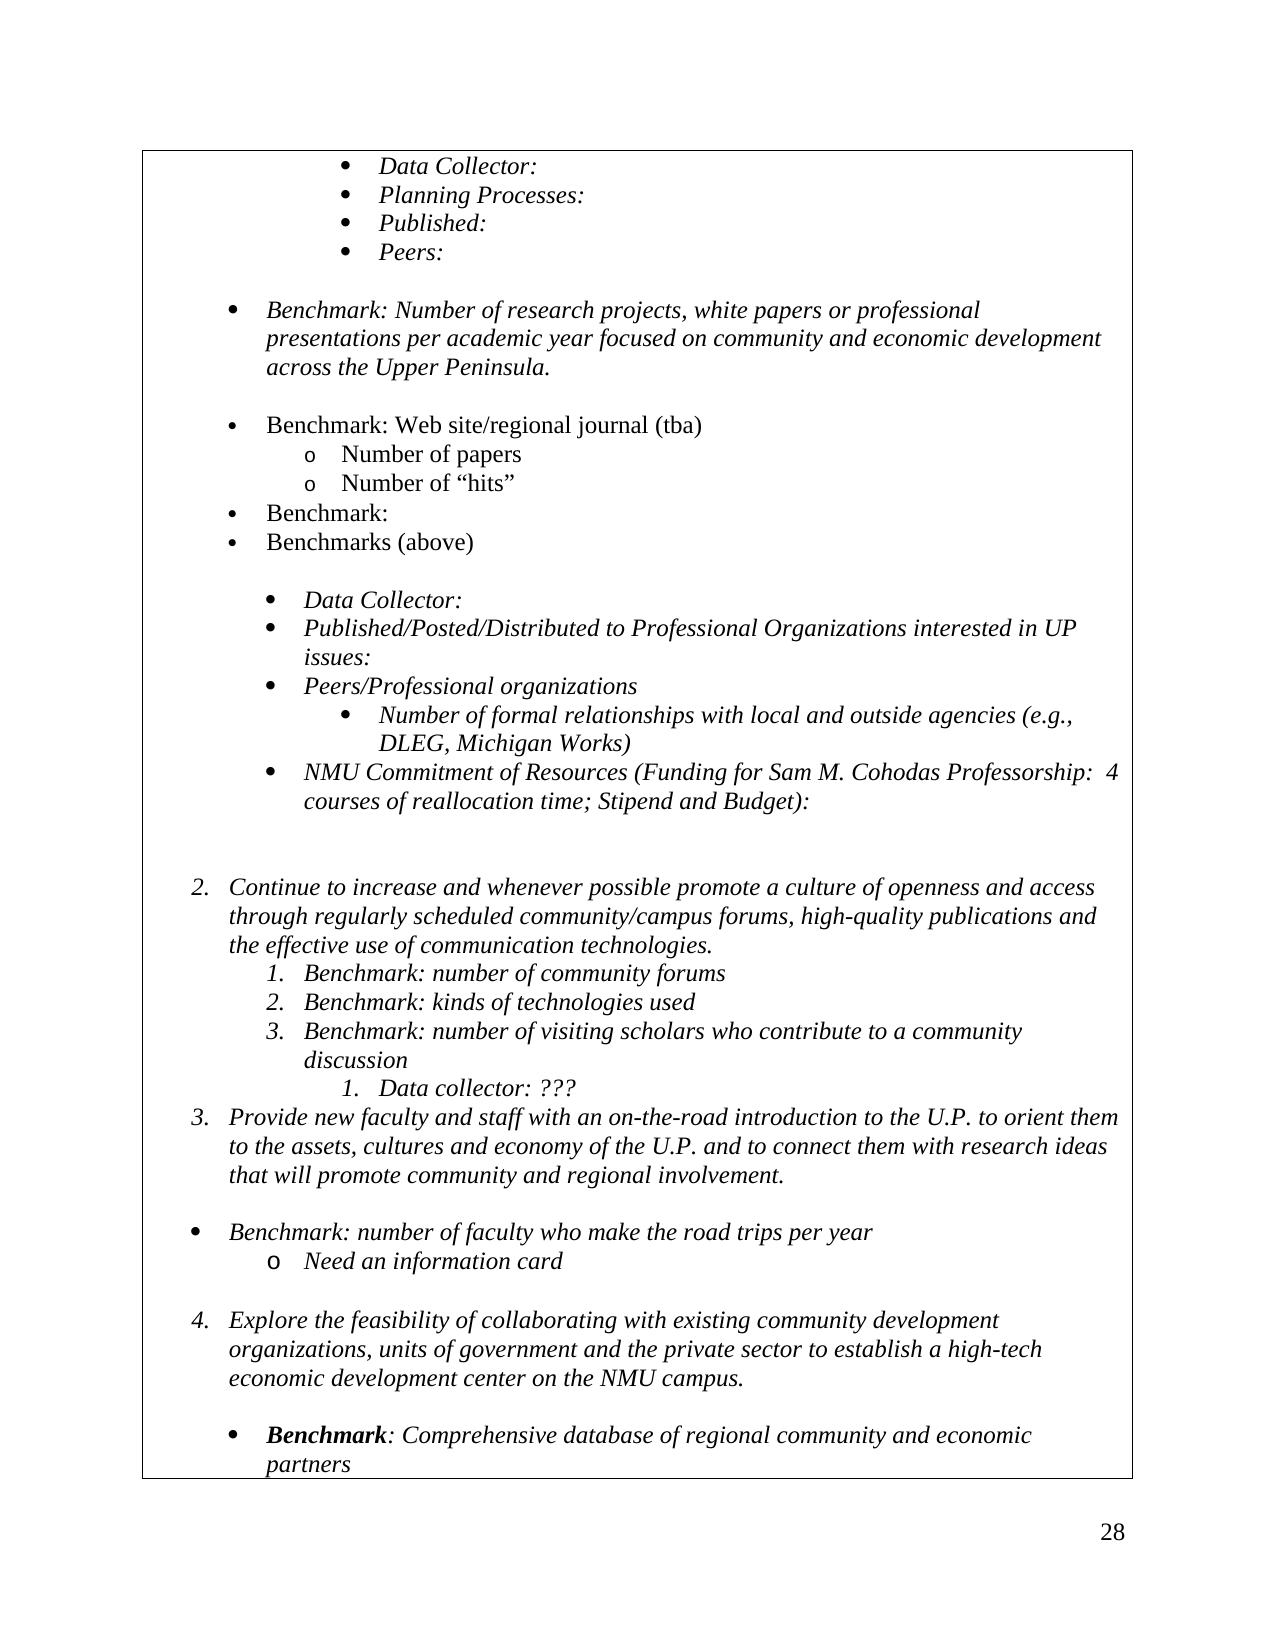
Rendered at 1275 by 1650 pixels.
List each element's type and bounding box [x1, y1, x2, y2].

table_cell [143, 151, 1132, 1478]
